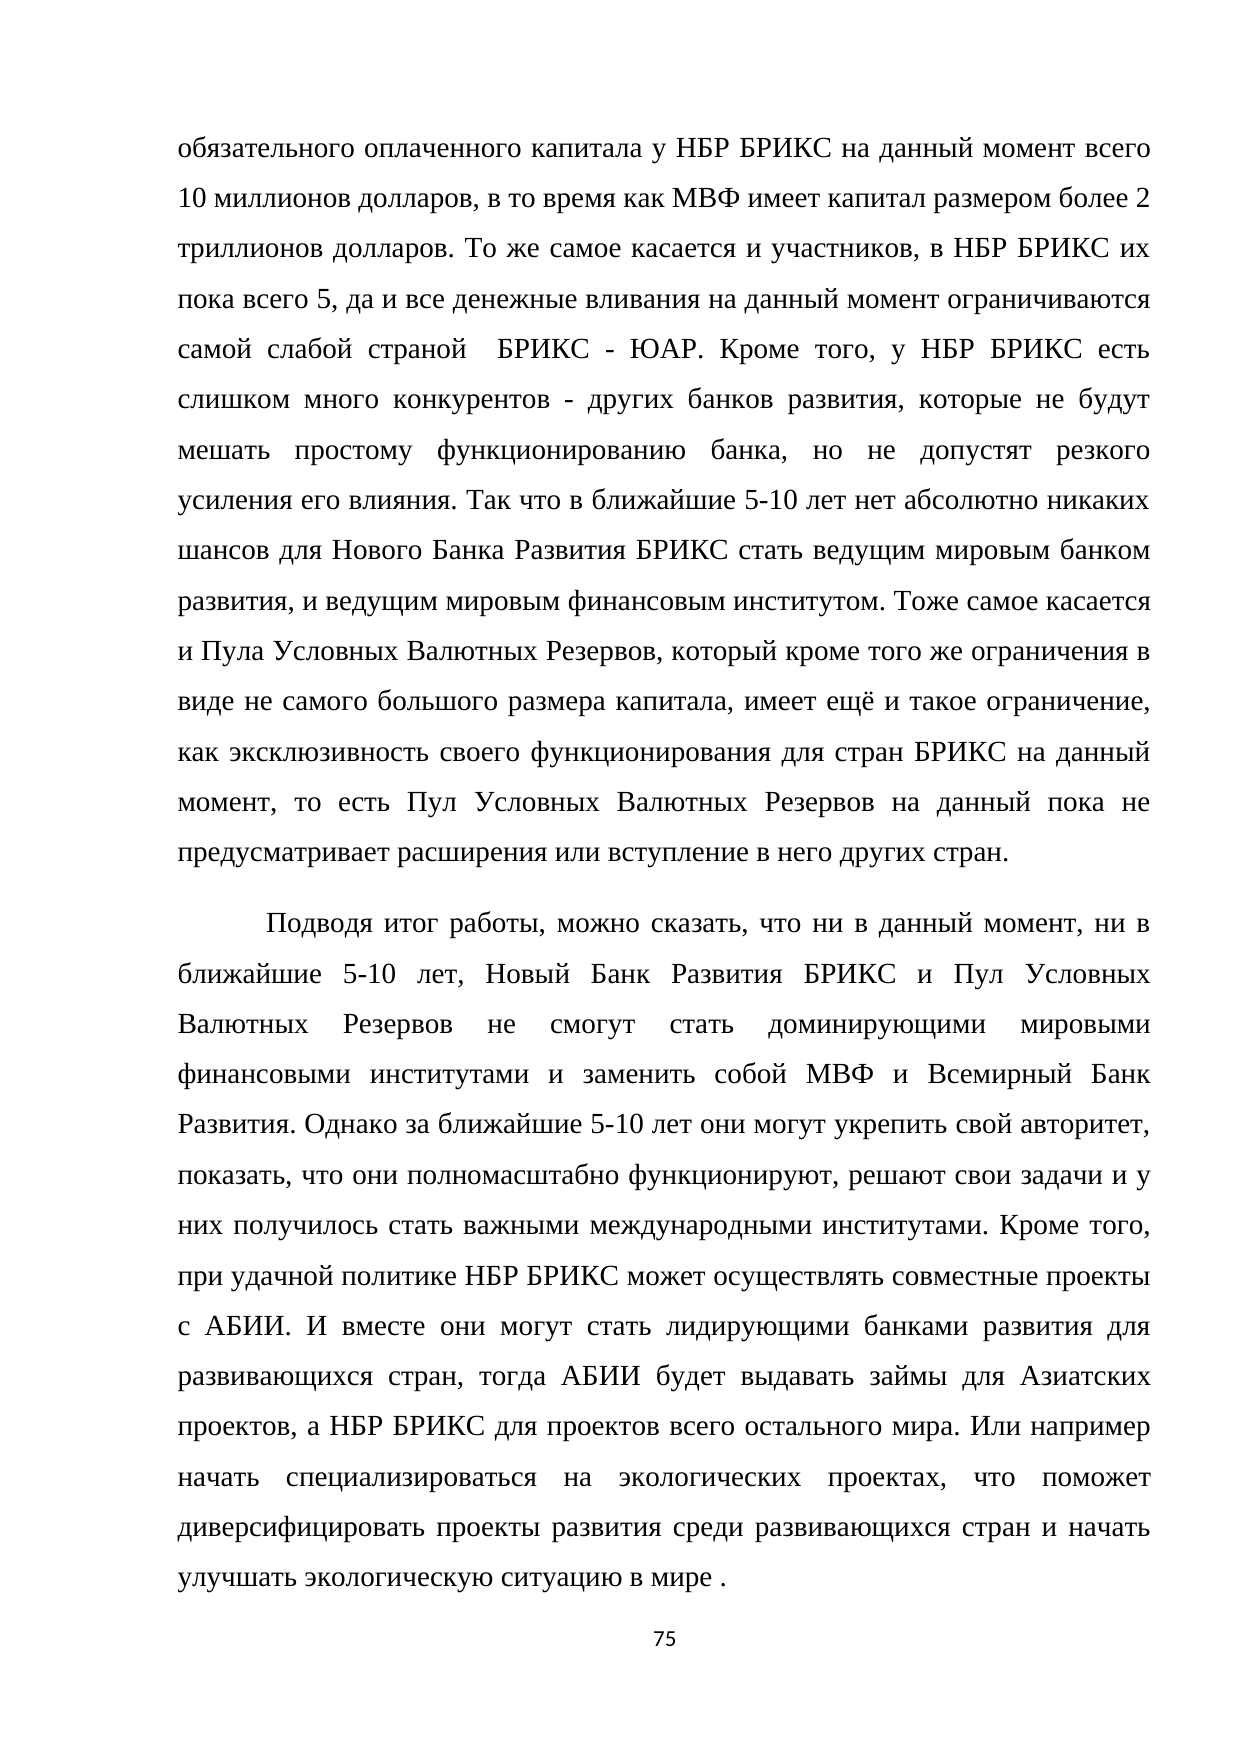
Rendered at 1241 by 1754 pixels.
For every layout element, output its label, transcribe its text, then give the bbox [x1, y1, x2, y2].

text Подводя итог работы, можно сказать, что ни в данный момент, ни в ближайшие 5-10 лет, Новый Банк Развития БРИКС и Пул Условных Валютных Резервов не смогут стать доминирующими мировыми финансовыми институтами и заменить собой МВФ и Всемирный Банк Развития. Однако за ближайшие 5-10 лет они могут укрепить свой авторитет, показать, что они полномасштабно функционируют, решают свои задачи и у них получилось стать важными международными институтами. Кроме того, при удачной политике НБР БРИКС может осуществлять совместные проекты с АБИИ. И вместе они могут стать лидирующими банками развития для развивающихся стран, тогда АБИИ будет выдавать займы для Азиатских проектов, а НБР БРИКС для проектов всего остального мира. Или например начать специализироваться на экологических проектах, что поможет диверсифицировать проекты развития среди развивающихся стран и начать улучшать экологическую ситуацию в мире . [177, 905, 1152, 1593]
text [177, 130, 1152, 868]
